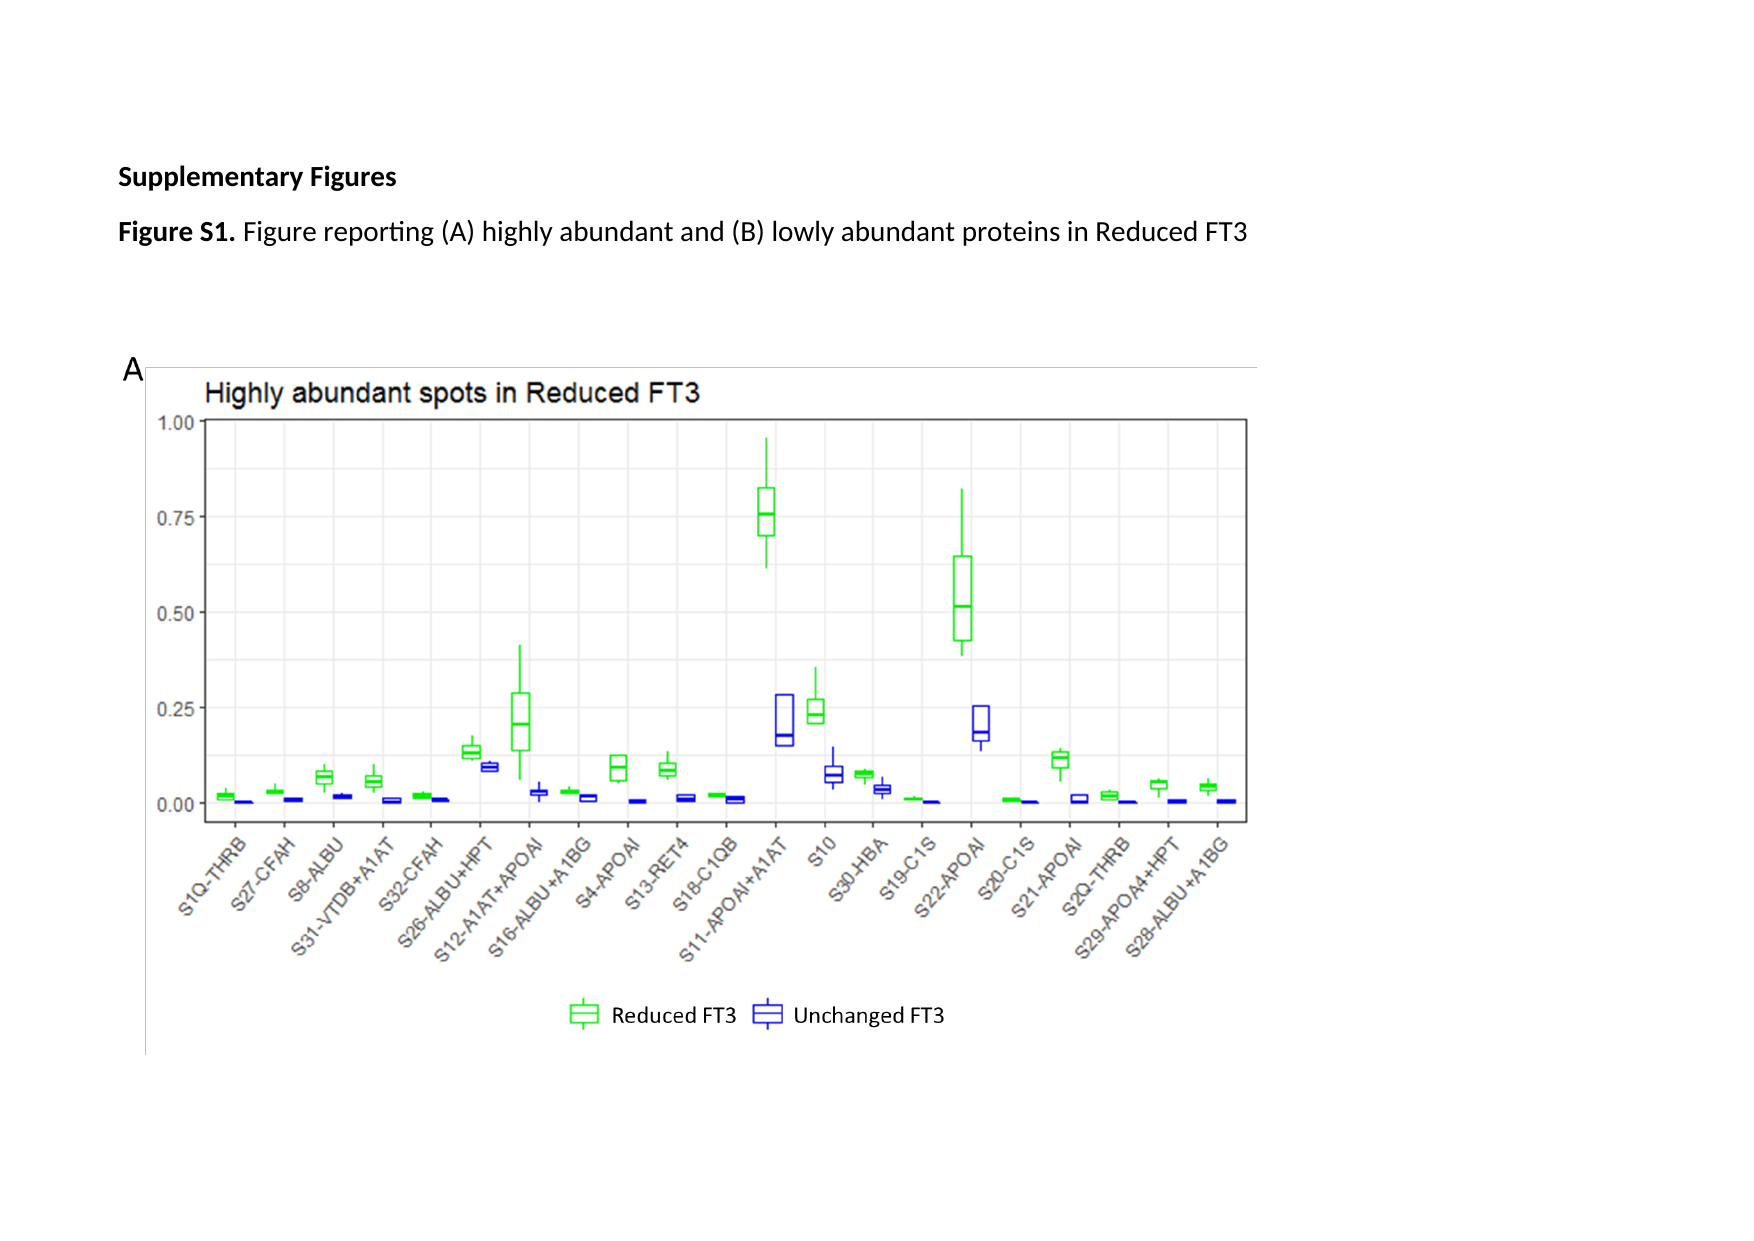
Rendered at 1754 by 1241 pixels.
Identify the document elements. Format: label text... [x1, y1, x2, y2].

picture [99, 334, 1258, 1055]
text Supplementary Figures [118, 158, 1606, 193]
text Figure S1. Figure reporting (A) highly abundant and (B) lowly abundant proteins in Reduced FT3 [118, 213, 1606, 248]
